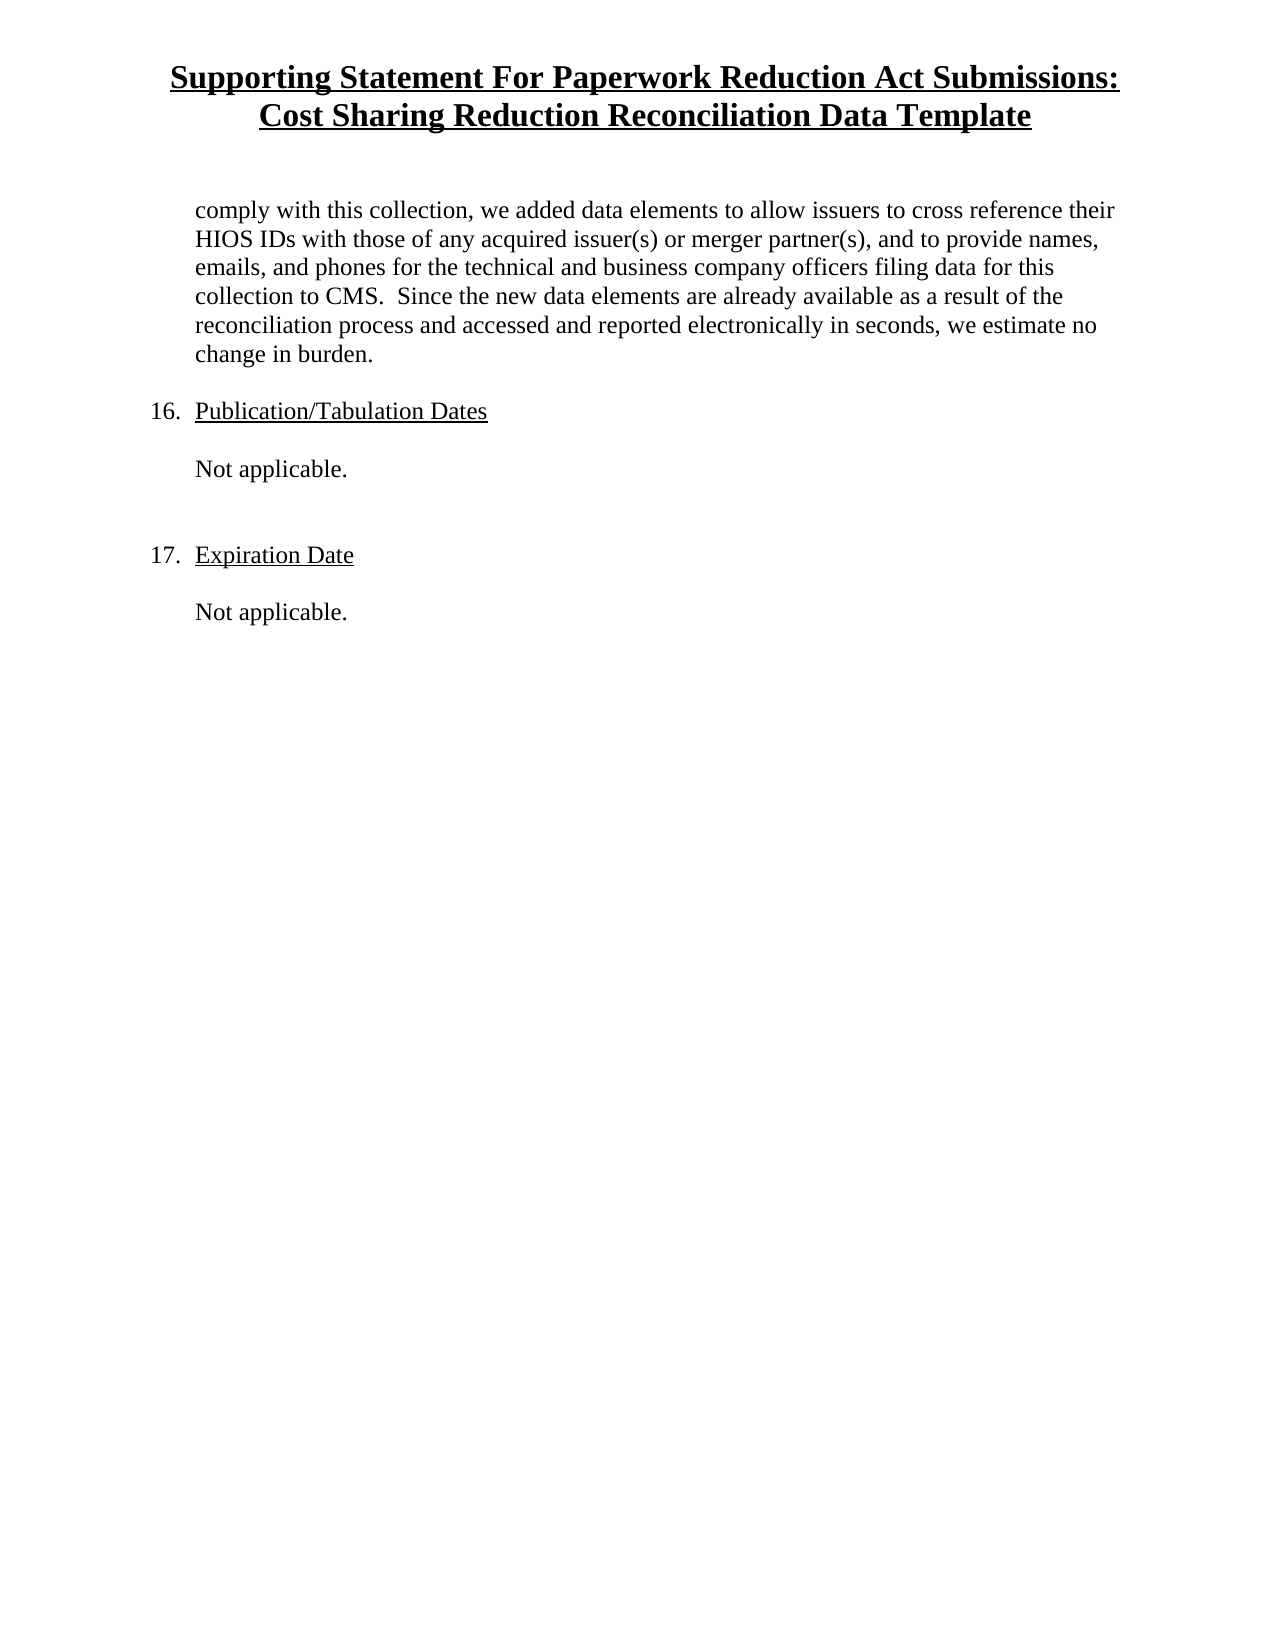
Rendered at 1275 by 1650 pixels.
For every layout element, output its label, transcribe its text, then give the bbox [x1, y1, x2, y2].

text Not applicable. [195, 454, 1140, 482]
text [195, 195, 1140, 367]
text Not applicable. [195, 597, 1140, 626]
text 16. Publication/Tabulation Dates [150, 396, 1140, 425]
text 17. Expiration Date [150, 540, 1140, 569]
